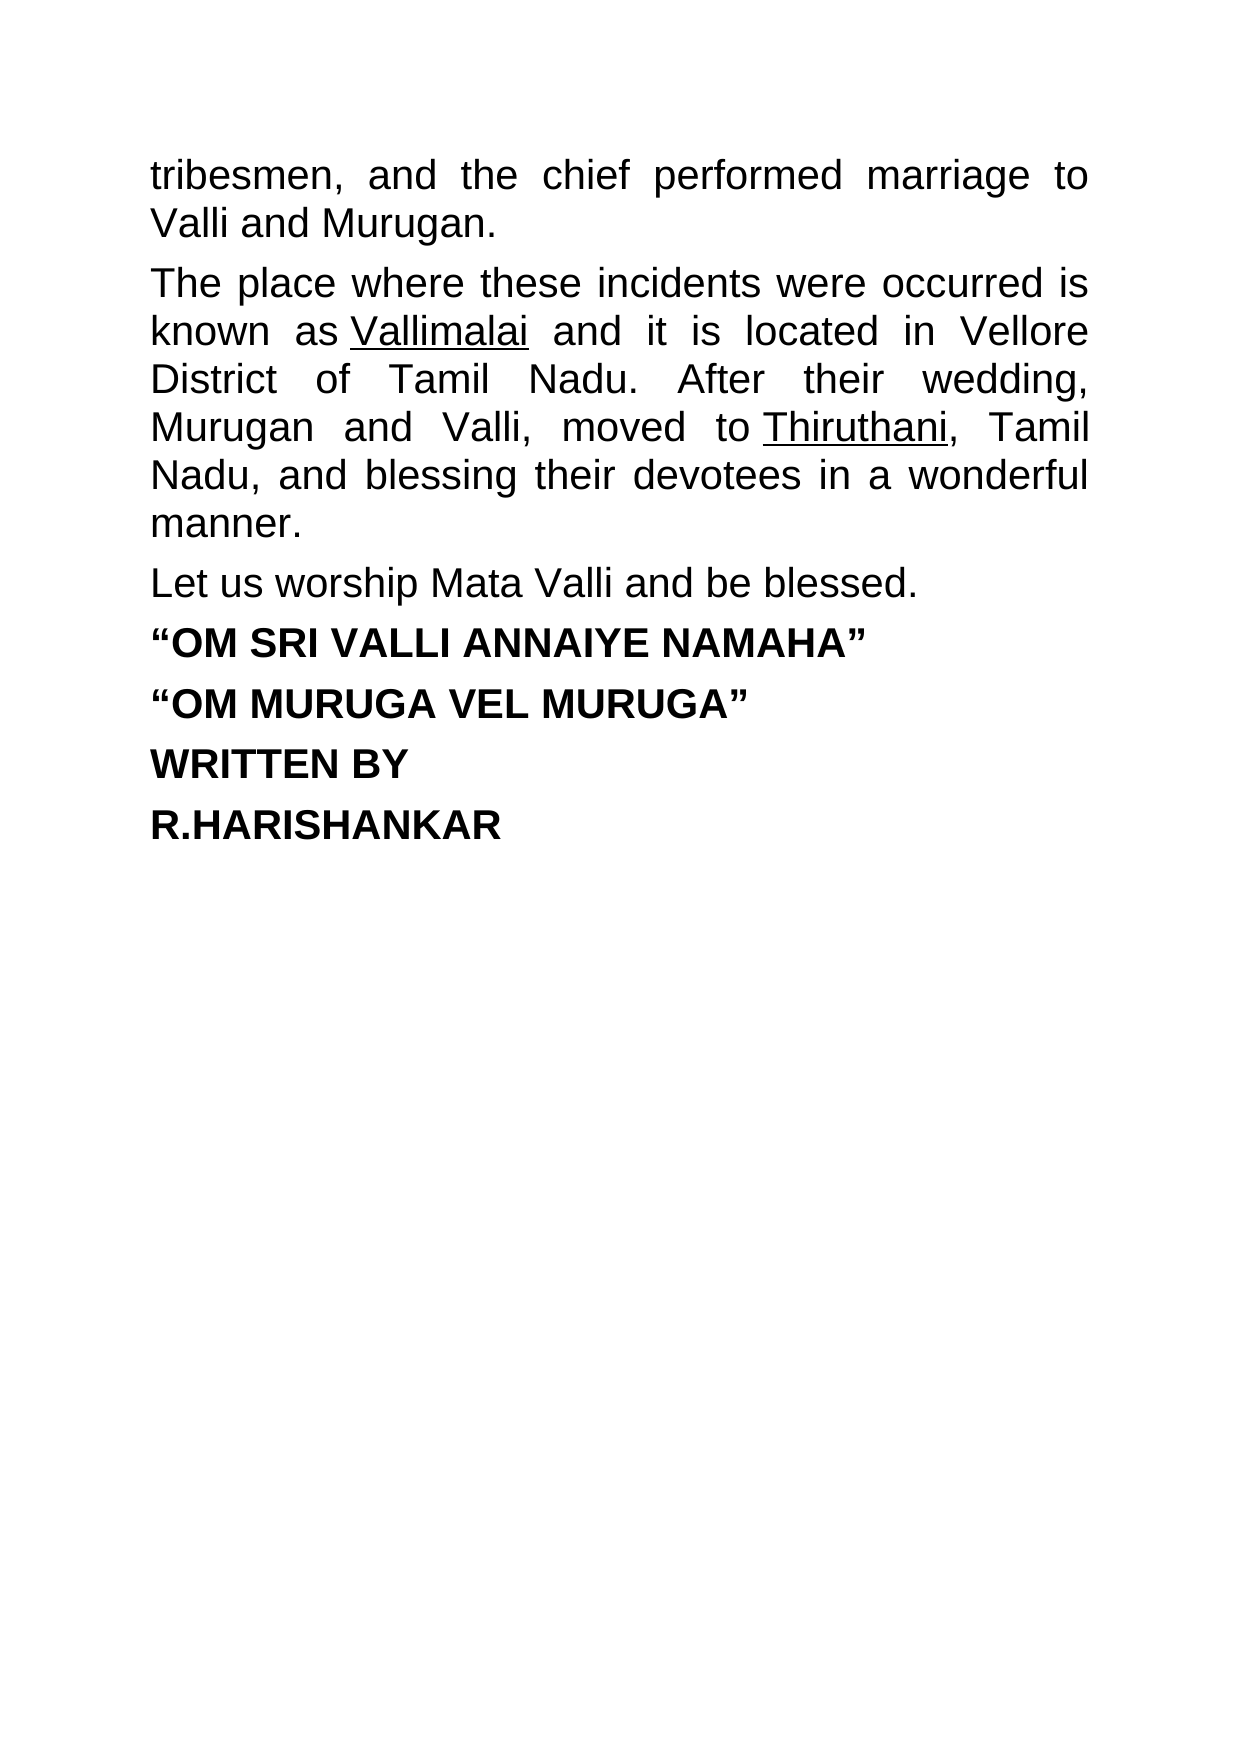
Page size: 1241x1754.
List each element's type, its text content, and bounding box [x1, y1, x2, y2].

text WRITTEN BY [150, 739, 1090, 787]
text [150, 150, 1090, 246]
text Let us worship Mata Valli and be blessed. [150, 558, 1090, 606]
text The place where these incidents were occurred is known as Vallimalai and it is located in Vellore District of Tamil Nadu. After their wedding, Murugan and Valli, moved to Thiruthani, Tamil Nadu, and blessing their devotees in a wonderful manner. [150, 258, 1090, 546]
text “OM MURUGA VEL MURUGA” [150, 679, 1090, 727]
text R.HARISHANKAR [150, 800, 1090, 848]
text “OM SRI VALLI ANNAIYE NAMAHA” [150, 619, 1090, 667]
